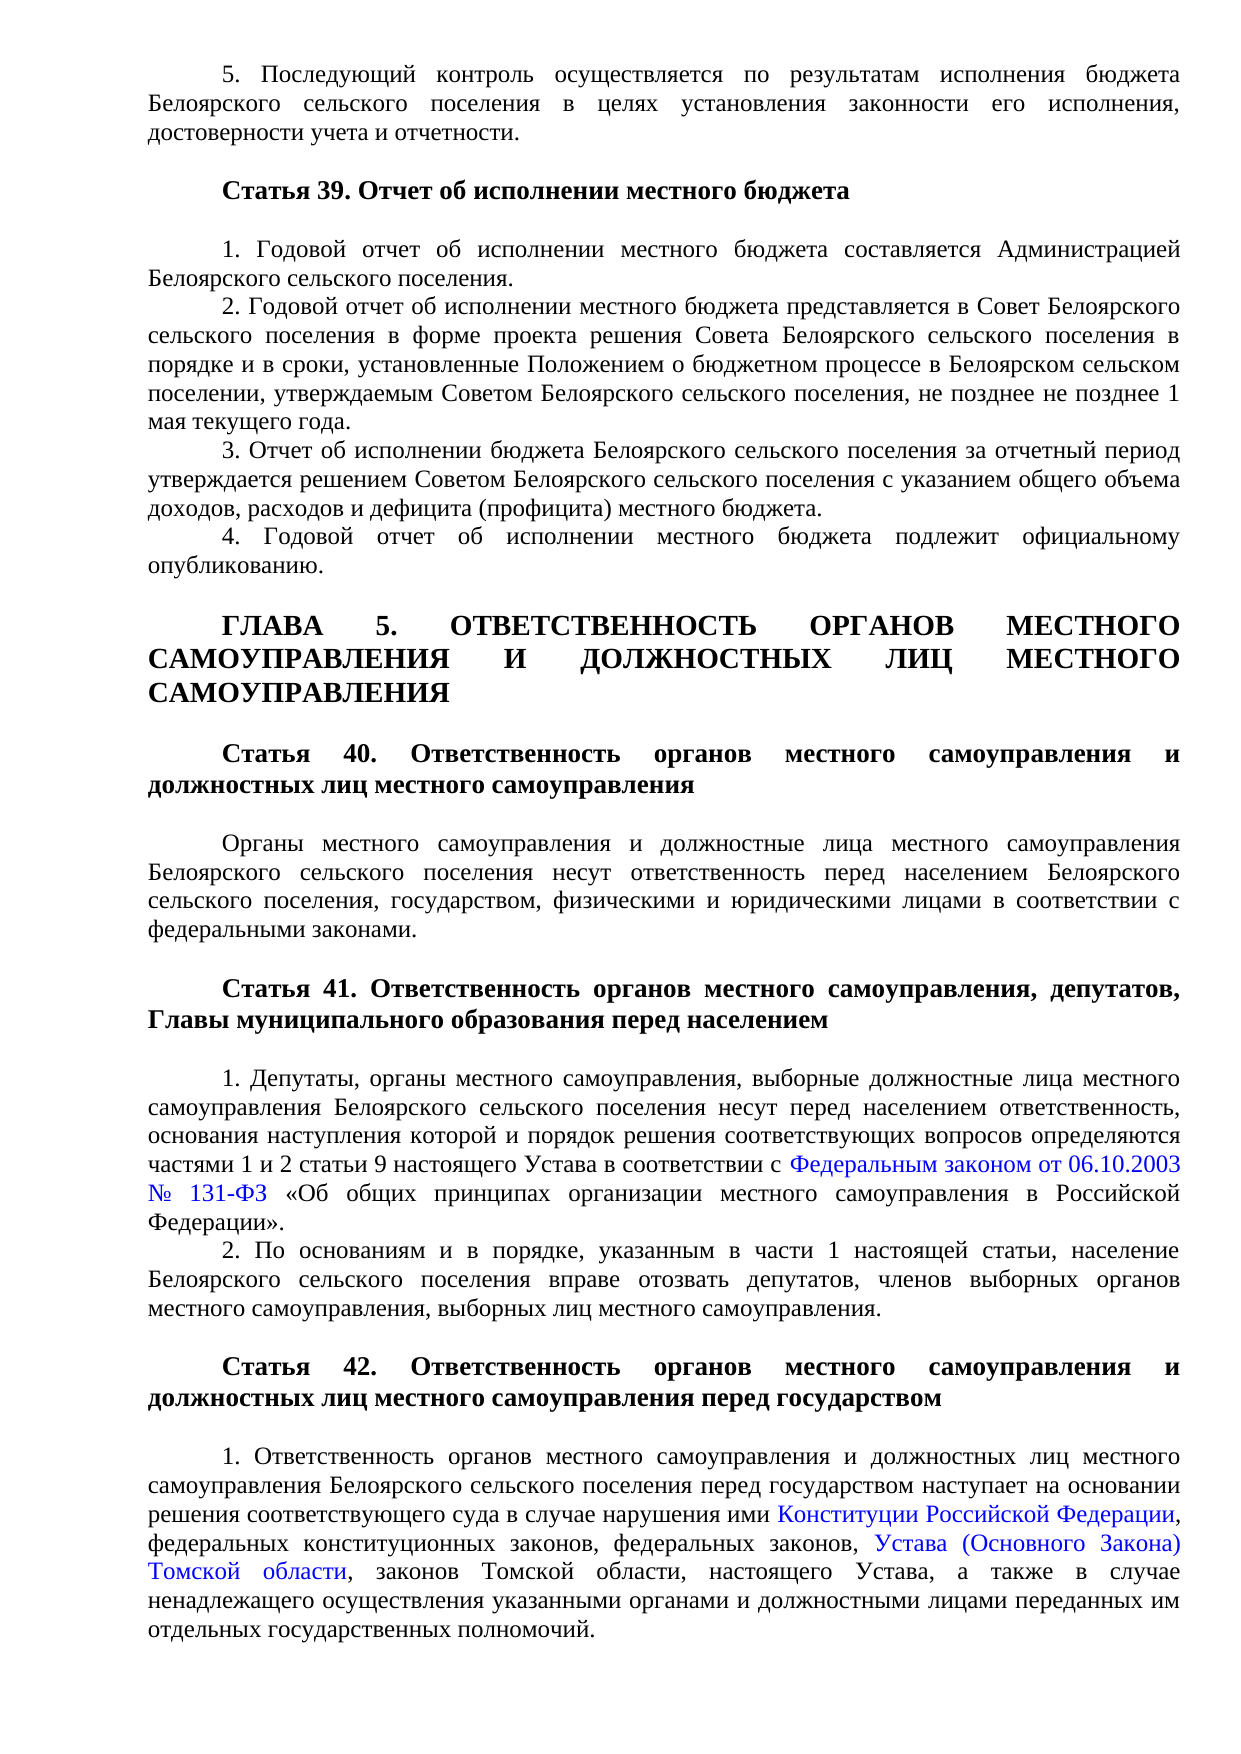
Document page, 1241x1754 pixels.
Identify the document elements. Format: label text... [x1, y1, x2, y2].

text Статья 42. Ответственность органов местного самоуправления и должностных лиц местного самоуправления перед государством [148, 1350, 1181, 1413]
text 5. Последующий контроль осуществляется по результатам исполнения бюджета Белоярского сельского поселения в целях установления законности его исполнения, достоверности учета и отчетности. [148, 59, 1181, 145]
text Статья 40. Ответственность органов местного самоуправления и должностных лиц местного самоуправления [148, 737, 1181, 799]
text 1. Депутаты, органы местного самоуправления, выборные должностные лица местного самоуправления Белоярского сельского поселения несут перед населением ответственность, основания наступления которой и порядок решения соответствующих вопросов определяются частями 1 и 2 статьи 9 настоящего Устава в соответствии с Федеральным законом от 06.10.2003 № 131-ФЗ «Об общих принципах организации местного самоуправления в Российской Федерации». [148, 1063, 1181, 1235]
text ГЛАВА 5. ОТВЕТСТВЕННОСТЬ ОРГАНОВ МЕСТНОГО САМОУПРАВЛЕНИЯ И ДОЛЖНОСТНЫХ ЛИЦ МЕСТНОГО САМОУПРАВЛЕНИЯ [148, 608, 1181, 708]
text 3. Отчет об исполнении бюджета Белоярского сельского поселения за отчетный период утверждается решением Советом Белоярского сельского поселения с указанием общего объема доходов, расходов и дефицита (профицита) местного бюджета. [148, 435, 1181, 521]
text 2. По основаниям и в порядке, указанным в части 1 настоящей статьи, население Белоярского сельского поселения вправе отозвать депутатов, членов выборных органов местного самоуправления, выборных лиц местного самоуправления. [148, 1235, 1181, 1322]
text Статья 41. Ответственность органов местного самоуправления, депутатов, Главы муниципального образования перед населением [148, 972, 1181, 1034]
text 1. Ответственность органов местного самоуправления и должностных лиц местного самоуправления Белоярского сельского поселения перед государством наступает на основании решения соответствующего суда в случае нарушения ими Конституции Российской Федерации, федеральных конституционных законов, федеральных законов, Устава (Основного Закона) Томской области, законов Томской области, настоящего Устава, а также в случае ненадлежащего осуществления указанными органами и должностными лицами переданных им отдельных государственных полномочий. [148, 1441, 1181, 1643]
text 2. Годовой отчет об исполнении местного бюджета представляется в Совет Белоярского сельского поселения в форме проекта решения Совета Белоярского сельского поселения в порядке и в сроки, установленные Положением о бюджетном процессе в Белоярском сельском поселении, утверждаемым Советом Белоярского сельского поселения, не позднее не позднее 1 мая текущего года. [148, 291, 1181, 435]
text 4. Годовой отчет об исполнении местного бюджета подлежит официальному опубликованию. [148, 521, 1181, 579]
text Органы местного самоуправления и должностные лица местного самоуправления Белоярского сельского поселения несут ответственность перед населением Белоярского сельского поселения, государством, физическими и юридическими лицами в соответствии с федеральными законами. [148, 828, 1181, 943]
text 1. Годовой отчет об исполнении местного бюджета составляется Администрацией Белоярского сельского поселения. [148, 234, 1181, 291]
text Статья 39. Отчет об исполнении местного бюджета [148, 174, 1181, 205]
